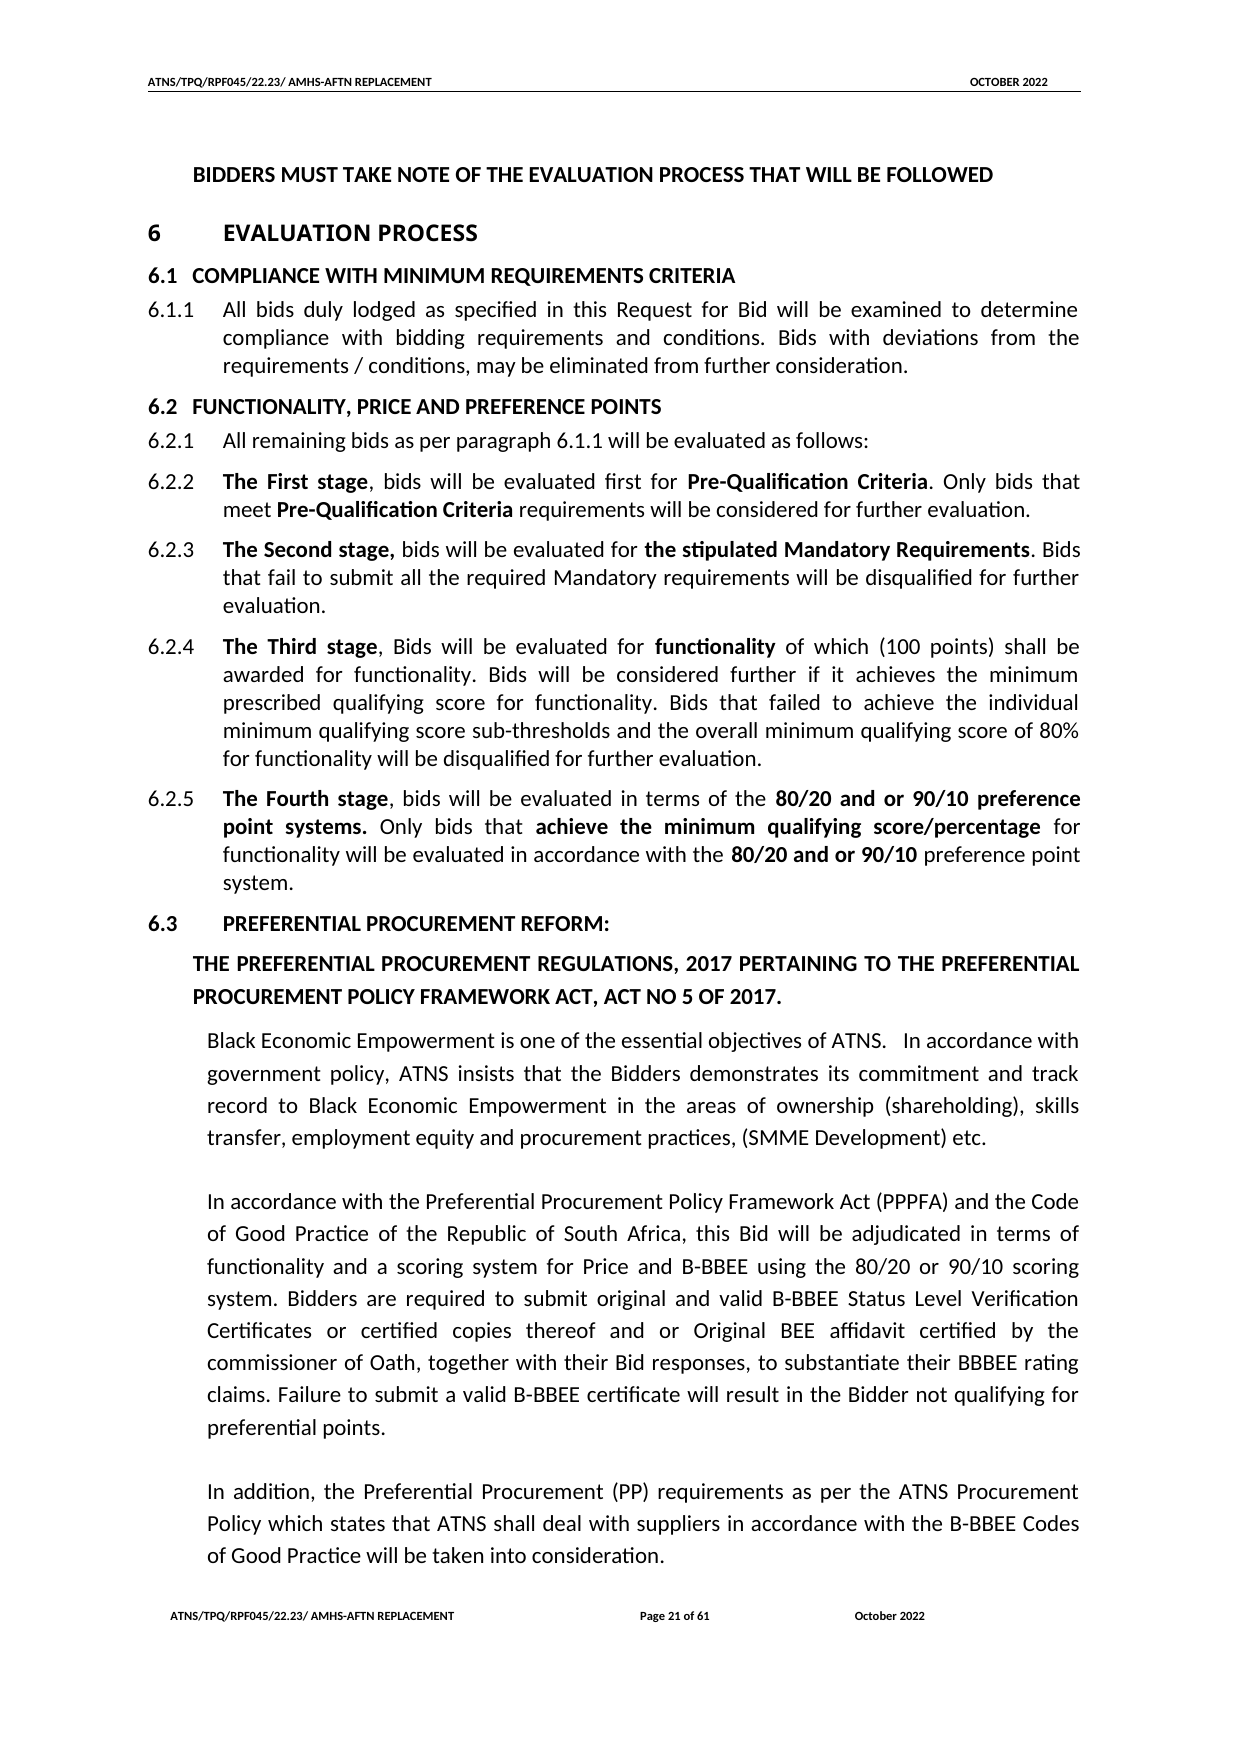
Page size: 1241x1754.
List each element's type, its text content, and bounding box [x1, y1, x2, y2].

subtitle FUNCTIONALITY, PRICE AND PREFERENCE POINTS [148, 392, 1081, 420]
subtitle EVALUATION PROCESS [148, 217, 1081, 249]
subtitle The Fourth stage, bids will be evaluated in terms of the 80/20 and or 90/10 preference point systems. Only bids that achieve the minimum qualifying score/percentage for functionality will be evaluated in accordance with the 80/20 and or 90/10 preference point system. [148, 784, 1081, 897]
text THE PREFERENTIAL PROCUREMENT REGULATIONS, 2017 PERTAINING TO THE PREFERENTIAL PROCUREMENT POLICY FRAMEWORK ACT, ACT NO 5 OF 2017. [193, 949, 1081, 1010]
subtitle The First stage, bids will be evaluated first for Pre-Qualification Criteria. Only bids that meet Pre-Qualification Criteria requirements will be considered for further evaluation. [148, 467, 1081, 523]
text In accordance with the Preferential Procurement Policy Framework Act (PPPFA) and the Code of Good Practice of the Republic of South Africa, this Bid will be adjudicated in terms of functionality and a scoring system for Price and B-BBEE using the 80/20 or 90/10 scoring system. Bidders are required to submit original and valid B-BBEE Status Level Verification Certificates or certified copies thereof and or Original BEE affidavit certified by the commissioner of Oath, together with their Bid responses, to substantiate their BBBEE rating claims. Failure to submit a valid B-BBEE certificate will result in the Bidder not qualifying for preferential points. [207, 1187, 1081, 1441]
text BIDDERS MUST TAKE NOTE OF THE EVALUATION PROCESS THAT WILL BE FOLLOWED [193, 160, 1081, 188]
subtitle The Second stage, bids will be evaluated for the stipulated Mandatory Requirements. Bids that fail to submit all the required Mandatory requirements will be disqualified for further evaluation. [148, 535, 1081, 619]
subtitle The Third stage, Bids will be evaluated for functionality of which (100 points) shall be awarded for functionality. Bids will be considered further if it achieves the minimum prescribed qualifying score for functionality. Bids that failed to achieve the individual minimum qualifying score sub-thresholds and the overall minimum qualifying score of 80% for functionality will be disqualified for further evaluation. [148, 632, 1081, 772]
subtitle COMPLIANCE WITH MINIMUM REQUIREMENTS CRITERIA [148, 261, 1081, 289]
text In addition, the Preferential Procurement (PP) requirements as per the ATNS Procurement Policy which states that ATNS shall deal with suppliers in accordance with the B-BBEE Codes of Good Practice will be taken into consideration. [207, 1477, 1081, 1569]
subtitle All remaining bids as per paragraph 6.1.1 will be evaluated as follows: [148, 426, 1081, 454]
subtitle PREFERENTIAL PROCUREMENT REFORM: [148, 909, 1081, 937]
text Black Economic Empowerment is one of the essential objectives of ATNS. In accordance with government policy, ATNS insists that the Bidders demonstrates its commitment and track record to Black Economic Empowerment in the areas of ownership (shareholding), skills transfer, employment equity and procurement practices, (SMME Development) etc. [207, 1026, 1081, 1151]
subtitle All bids duly lodged as specified in this Request for Bid will be examined to determine compliance with bidding requirements and conditions. Bids with deviations from the requirements / conditions, may be eliminated from further consideration. [148, 295, 1081, 379]
